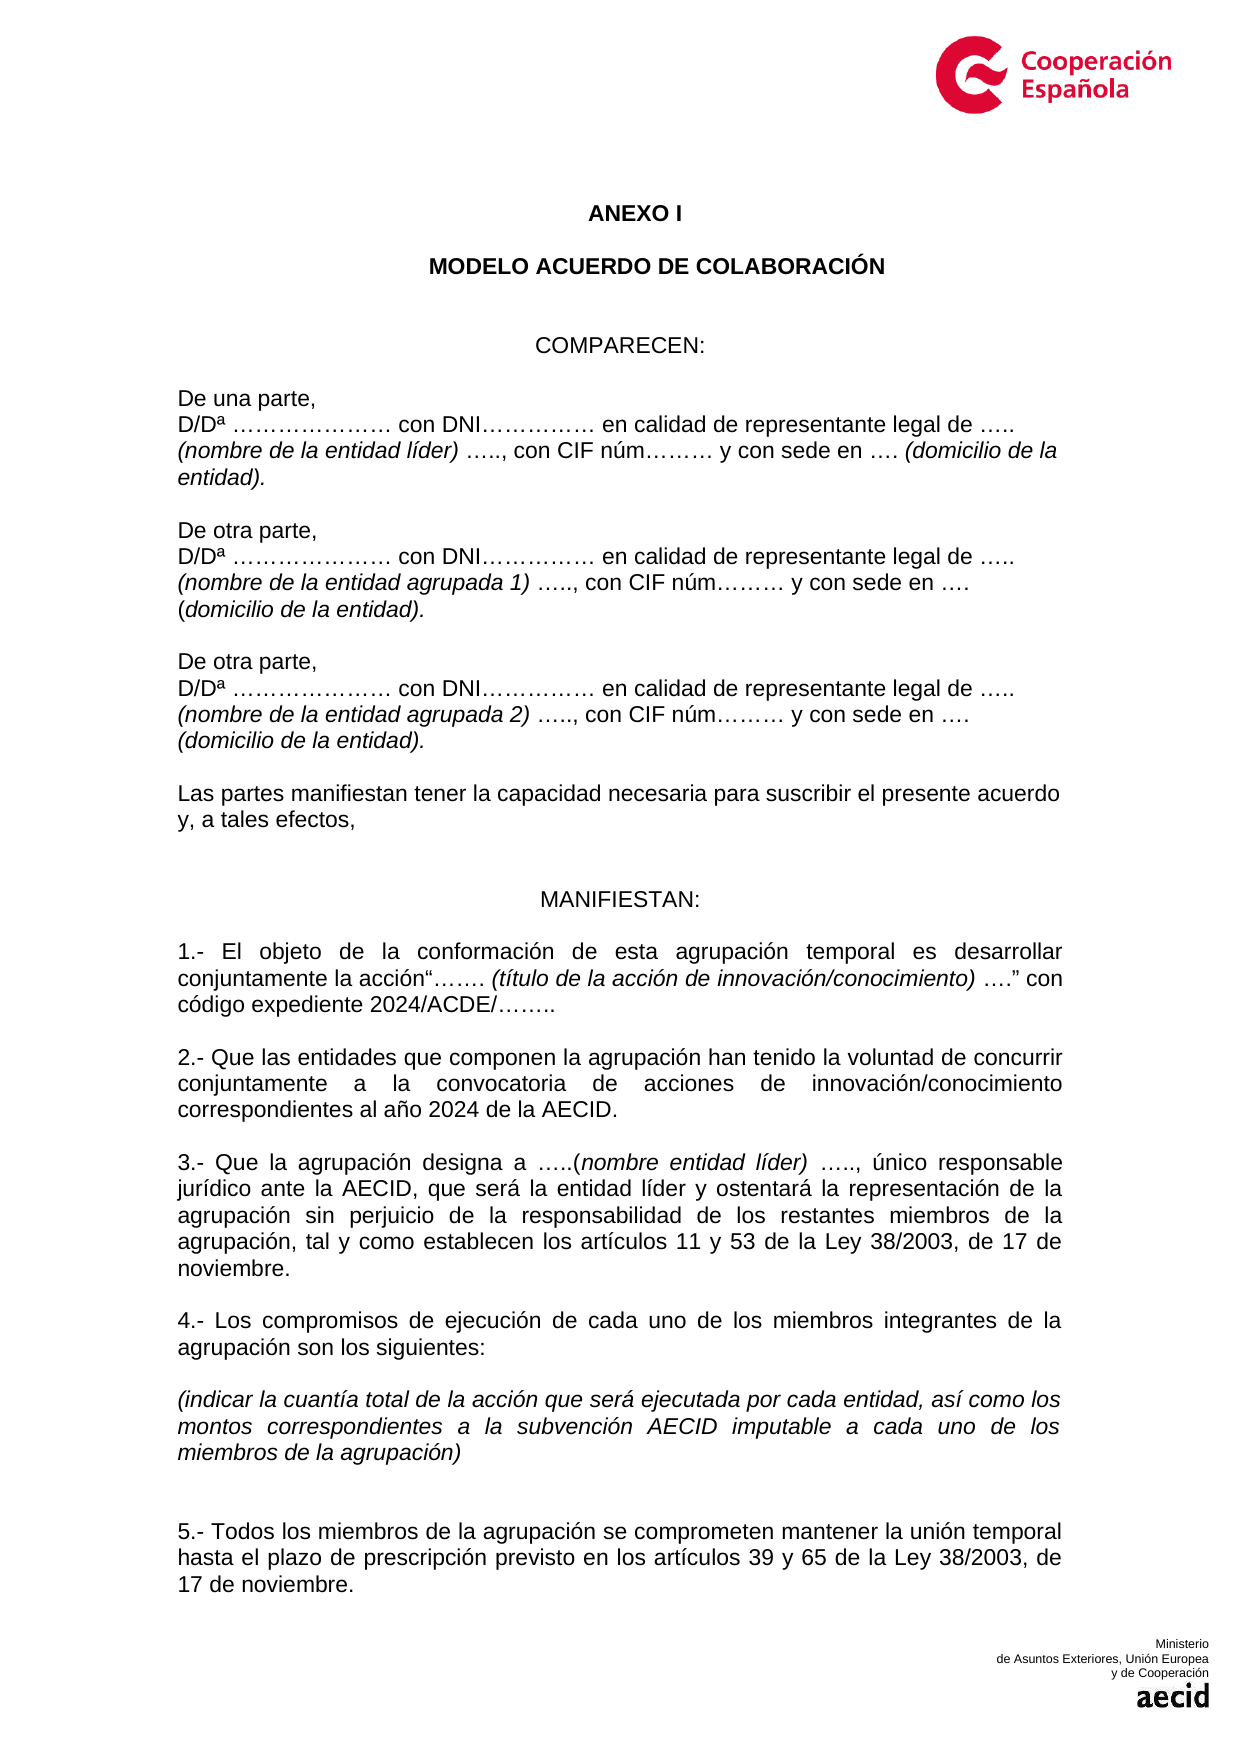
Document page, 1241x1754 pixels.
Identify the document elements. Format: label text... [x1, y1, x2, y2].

text D/Dª ………………… con DNI…………… en calidad de representante legal de ….. (nombre de la entidad agrupada 2) ….., con CIF núm……… y con sede en …. (domicilio de la entidad). [177, 675, 1063, 754]
text Las partes manifiestan tener la capacidad necesaria para suscribir el presente acuerdo y, a tales efectos, [177, 780, 1063, 833]
text 1.- El objeto de la conformación de esta agrupación temporal es desarrollar conjuntamente la acción“……. (título de la acción de innovación/conocimiento) ….” con código expediente 2024/ACDE/…….. [177, 938, 1063, 1017]
text D/Dª ………………… con DNI…………… en calidad de representante legal de ….. (nombre de la entidad agrupada 1) ….., con CIF núm……… y con sede en …. (domicilio de la entidad). [177, 543, 1063, 622]
text De otra parte, [177, 517, 1063, 543]
text COMPARECEN: [177, 332, 1063, 358]
text De otra parte, [177, 648, 1063, 675]
text De una parte, [177, 385, 1063, 411]
text 4.- Los compromisos de ejecución de cada uno de los miembros integrantes de la agrupación son los siguientes: [177, 1307, 1063, 1360]
text MODELO ACUERDO DE COLABORACIÓN [177, 253, 1063, 279]
text D/Dª ………………… con DNI…………… en calidad de representante legal de ….. (nombre de la entidad líder) ….., con CIF núm……… y con sede en …. (domicilio de la entidad). [177, 411, 1063, 490]
text 2.- Que las entidades que componen la agrupación han tenido la voluntad de concurrir conjuntamente a la convocatoria de acciones de innovación/conocimiento correspondientes al año 2024 de la AECID. [177, 1044, 1063, 1123]
text 3.- Que la agrupación designa a …..(nombre entidad líder) ….., único responsable jurídico ante la AECID, que será la entidad líder y ostentará la representación de la agrupación sin perjuicio de la responsabilidad de los restantes miembros de la agrupación, tal y como establecen los artículos 11 y 53 de la Ley 38/2003, de 17 de noviembre. [177, 1149, 1063, 1281]
text MANIFIESTAN: [177, 886, 1063, 912]
picture [927, 26, 1180, 121]
text 5.- Todos los miembros de la agrupación se comprometen mantener la unión temporal hasta el plazo de prescripción previsto en los artículos 39 y 65 de la Ley 38/2003, de 17 de noviembre. [177, 1518, 1063, 1597]
picture [1137, 1680, 1209, 1708]
text ANEXO I [177, 200, 1093, 227]
text (indicar la cuantía total de la acción que será ejecutada por cada entidad, así como los montos correspondientes a la subvención AECID imputable a cada uno de los miembros de la agrupación) [177, 1386, 1063, 1465]
